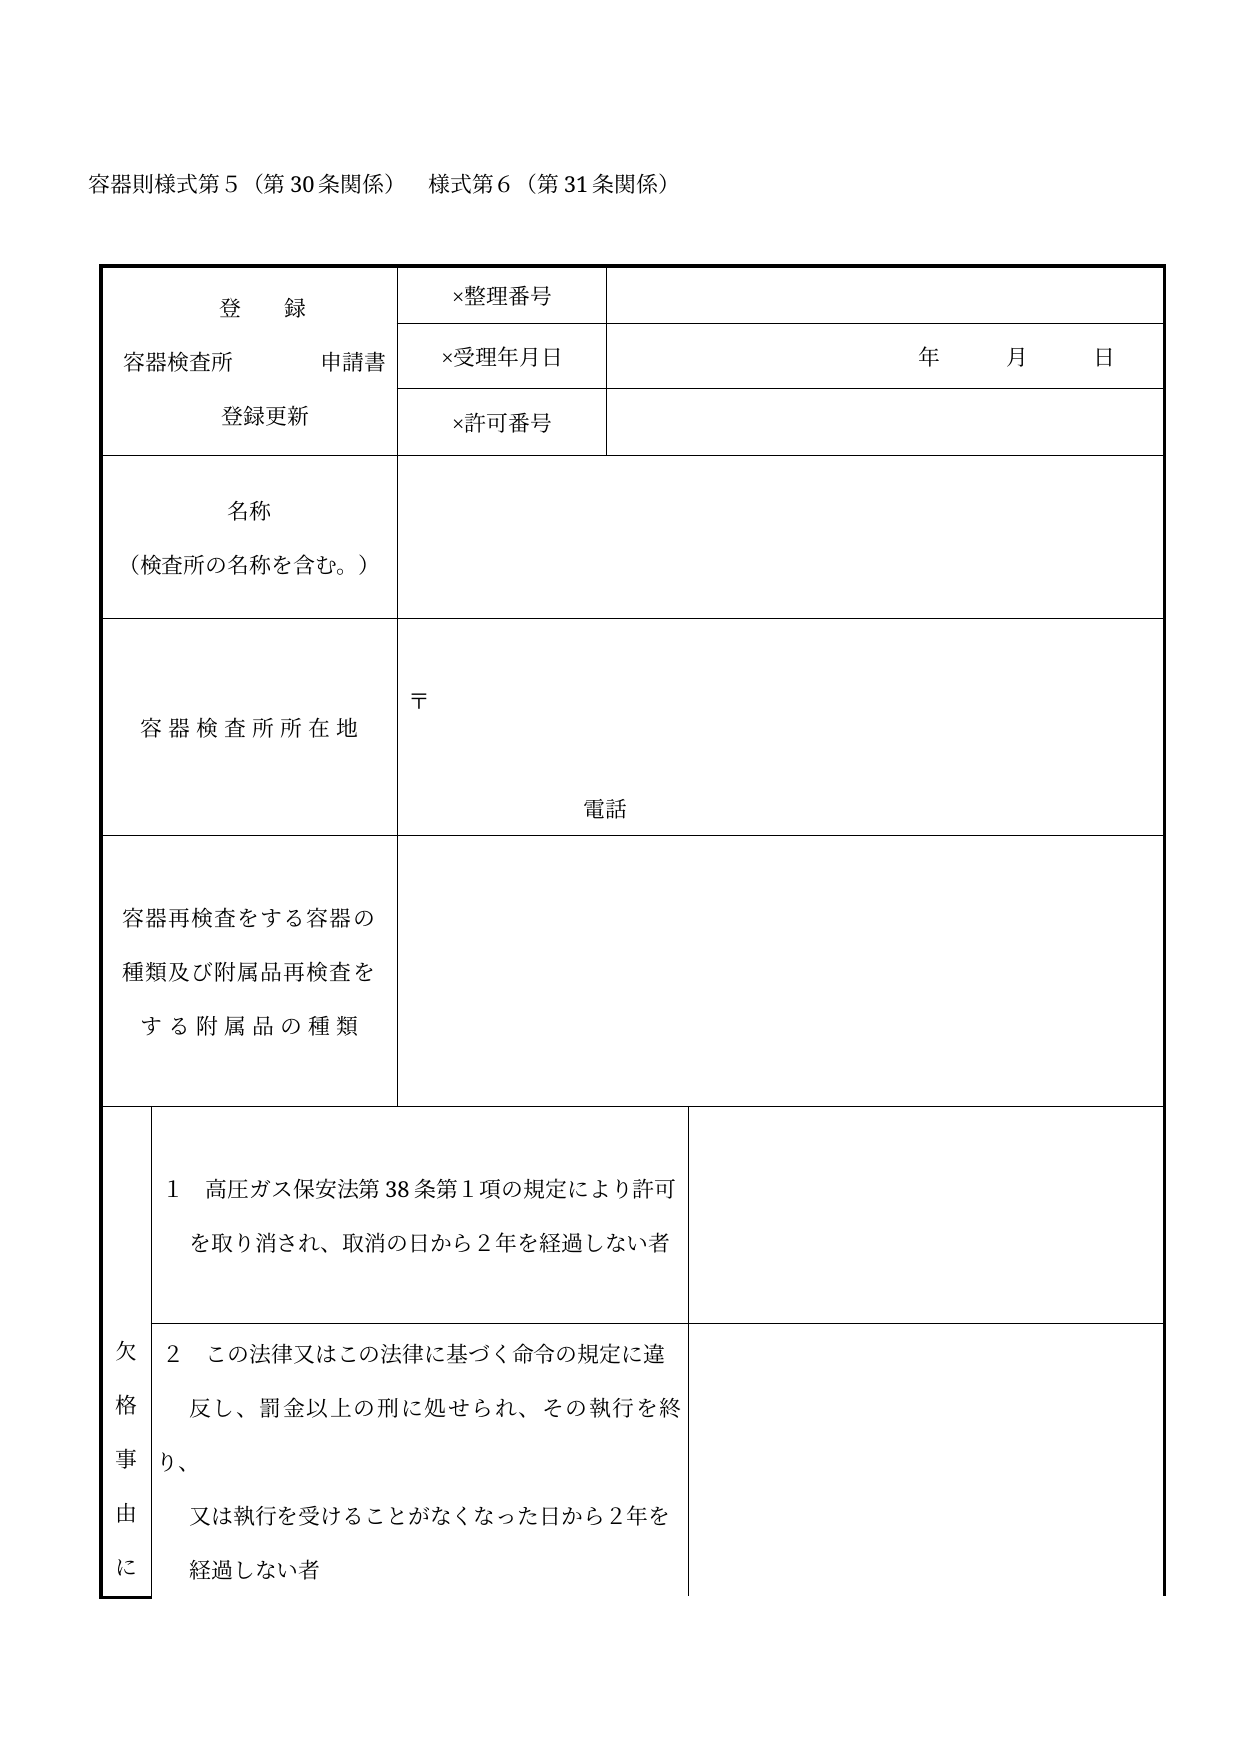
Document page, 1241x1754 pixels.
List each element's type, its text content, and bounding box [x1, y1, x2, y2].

table_cell ×受理年月日 [398, 324, 606, 388]
table_cell [607, 389, 1163, 455]
text 容器則様式第５（第30条関係） 様式第６（第31条関係） [89, 156, 1163, 210]
table_cell [398, 836, 1163, 1106]
table_cell [689, 1324, 1163, 1596]
table_cell １ 高圧ガス保安法第38条第１項の規定により許可 を取り消され、取消の日から２年を経過しない者 [152, 1107, 688, 1323]
table_cell 〒 電話 [398, 619, 1163, 835]
table_header ×整理番号 [398, 268, 606, 323]
table_cell [689, 1107, 1163, 1323]
table_cell ×許可番号 [398, 389, 606, 455]
table_header [607, 268, 1163, 323]
table_cell 名称 （検査所の名称を含む。） [103, 456, 397, 618]
table_cell 容器再検査をする容器の 種類及び附属品再検査を する附属品の種類 [103, 836, 397, 1106]
table_cell 年 月 日 [607, 324, 1163, 388]
table_cell ２ この法律又はこの法律に基づく命令の規定に違 反し、罰金以上の刑に処せられ、その執行を終り、 又は執行を受けることがなくなった日から２年を 経過しない者 [152, 1324, 688, 1596]
table_cell [398, 456, 1163, 618]
table_cell 欠 格 事 由 に 関 す る 事 項 [103, 1107, 151, 1596]
table_header 登 録 容器検査所 申請書 登録更新 [103, 268, 397, 455]
table_cell 容器検査所所在地 [103, 619, 397, 835]
